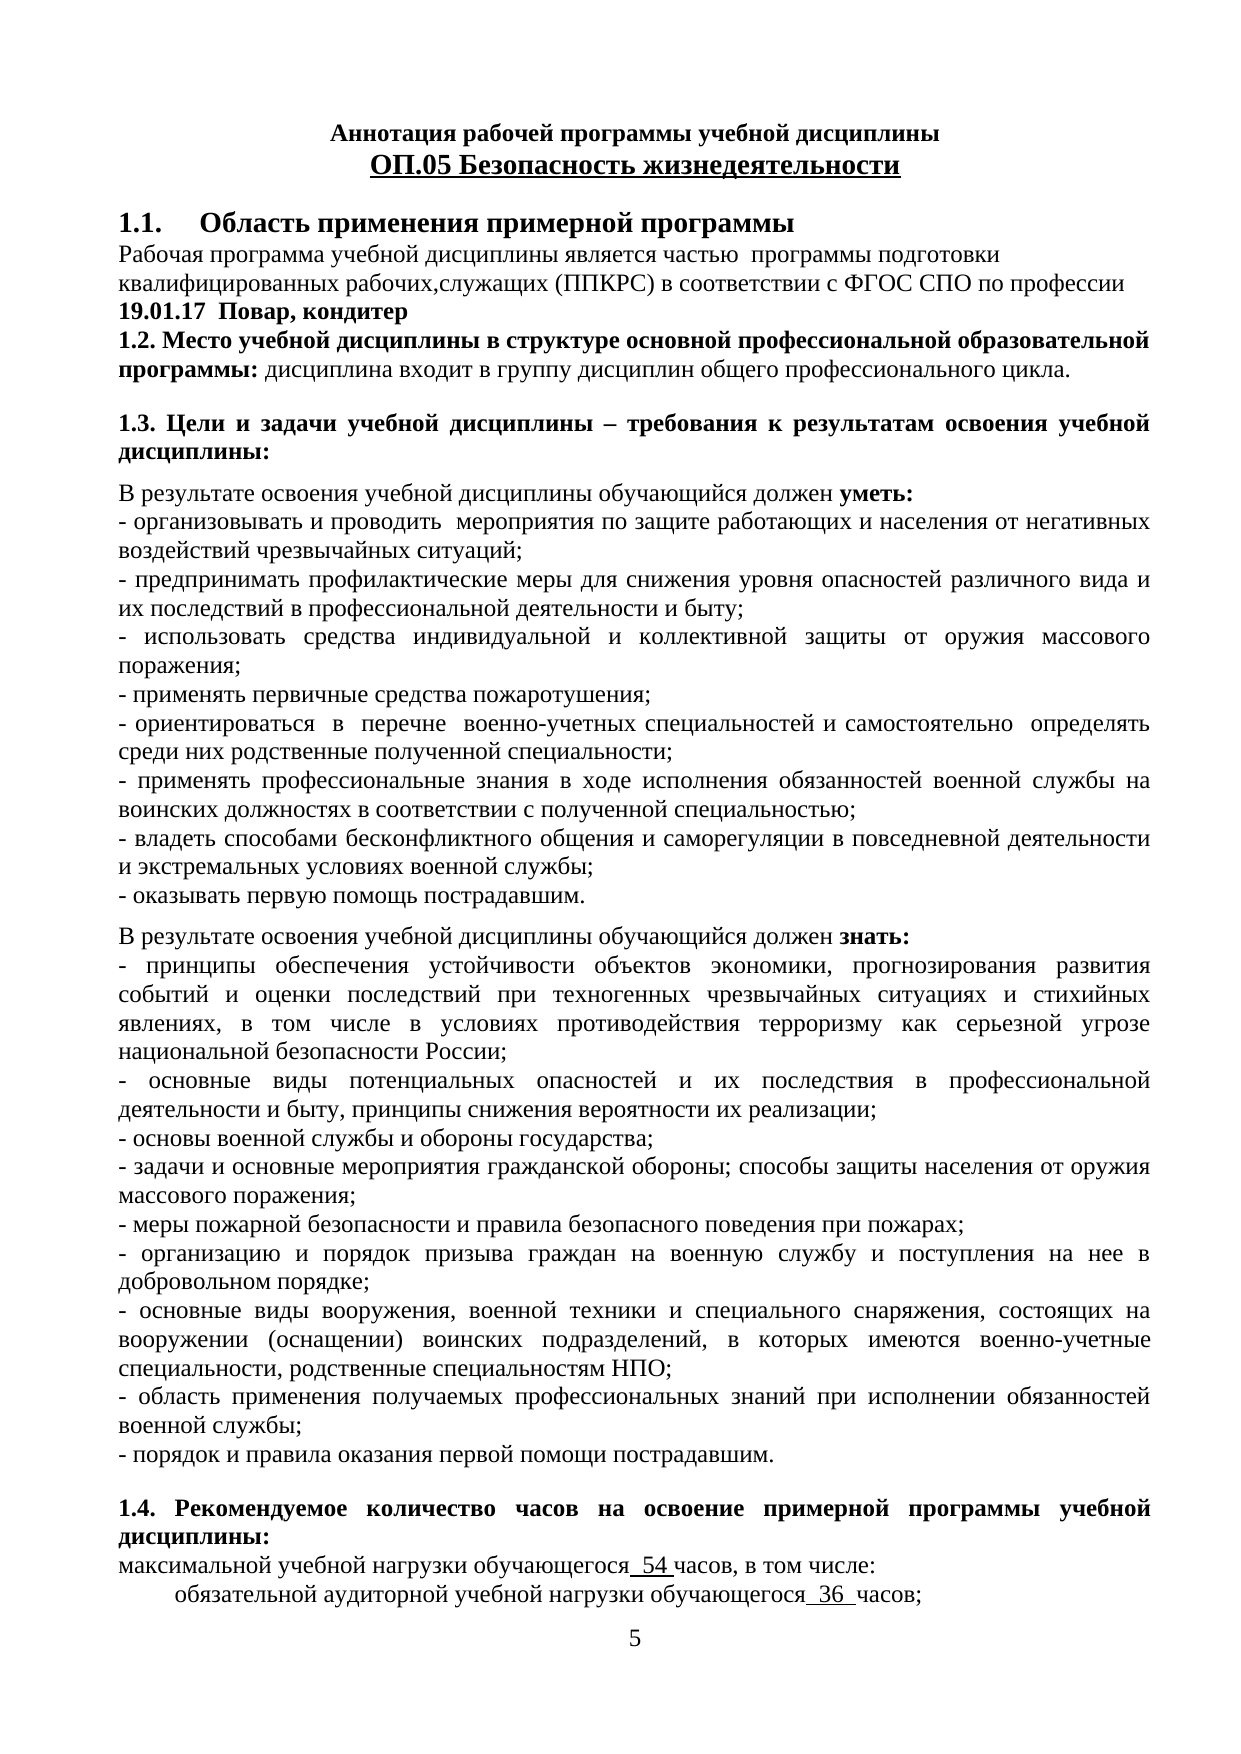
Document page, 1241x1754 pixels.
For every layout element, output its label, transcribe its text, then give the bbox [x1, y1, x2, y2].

text В результате освоения учебной дисциплины обучающийся должен знать: [118, 921, 1152, 950]
text 1.3. Цели и задачи учебной дисциплины – требования к результатам освоения учебной дисциплины: [118, 408, 1152, 465]
text - оказывать первую помощь пострадавшим. [118, 880, 1152, 909]
text 1.4. Рекомендуемое количество часов на освоение примерной программы учебной дисциплины: [118, 1493, 1152, 1550]
text - предпринимать профилактические меры для снижения уровня опасностей различного вида и их последствий в профессиональной деятельности и быту; [118, 564, 1152, 621]
text - задачи и основные мероприятия гражданской обороны; способы защиты населения от оружия массового поражения; [118, 1151, 1152, 1209]
text - основные виды потенциальных опасностей и их последствия в профессиональной деятельности и быту, принципы снижения вероятности их реализации; [118, 1065, 1152, 1123]
text Аннотация рабочей программы учебной дисциплины [118, 118, 1152, 147]
text - организацию и порядок призыва граждан на военную службу и поступления на нее в добровольном порядке; [118, 1238, 1152, 1295]
text - применять первичные средства пожаротушения; [118, 679, 1152, 708]
text - принципы обеспечения устойчивости объектов экономики, прогнозирования развития событий и оценки последствий при техногенных чрезвычайных ситуациях и стихийных явлениях, в том числе в условиях противодействия терроризму как серьезной угрозе национальной безопасности России; [118, 950, 1152, 1065]
text - владеть способами бесконфликтного общения и саморегуляции в повседневной деятельности и экстремальных условиях военной службы; [118, 823, 1152, 880]
text - меры пожарной безопасности и правила безопасного поведения при пожарах; [118, 1209, 1152, 1238]
text - основные виды вооружения, военной техники и специального снаряжения, состоящих на вооружении (оснащении) воинских подразделений, в которых имеются военно-учетные специальности, родственные специальностям НПО; [118, 1295, 1152, 1381]
text - ориентироваться в перечне военно-учетных специальностей и самостоятельно определять среди них родственные полученной специальности; [118, 708, 1152, 765]
text - основы военной службы и обороны государства; [118, 1123, 1152, 1151]
text обязательной аудиторной учебной нагрузки обучающегося 36 часов; [174, 1579, 1152, 1608]
list Область применения примерной программы [118, 205, 1152, 239]
text - использовать средства индивидуальной и коллективной защиты от оружия массового поражения; [118, 621, 1152, 679]
text - применять профессиональные знания в ходе исполнения обязанностей военной службы на воинских должностях в соответствии с полученной специальностью; [118, 765, 1152, 823]
text Рабочая программа учебной дисциплины является частью программы подготовки квалифицированных рабочих,служащих (ППКРС) в соответствии с ФГОС СПО по профессии 19.01.17 Повар, кондитер [118, 239, 1152, 325]
text ОП.05 Безопасность жизнедеятельности [118, 147, 1152, 180]
text - область применения получаемых профессиональных знаний при исполнении обязанностей военной службы; [118, 1381, 1152, 1439]
text - организовывать и проводить мероприятия по защите работающих и населения от негативных воздействий чрезвычайных ситуаций; [118, 506, 1152, 564]
text - порядок и правила оказания первой помощи пострадавшим. [118, 1439, 1152, 1468]
text 1.2. Место учебной дисциплины в структуре основной профессиональной образовательной программы: дисциплина входит в группу дисциплин общего профессионального цикла. [118, 325, 1152, 383]
text В результате освоения учебной дисциплины обучающийся должен уметь: [118, 478, 1152, 506]
text максимальной учебной нагрузки обучающегося 54 часов, в том числе: [118, 1550, 1152, 1579]
